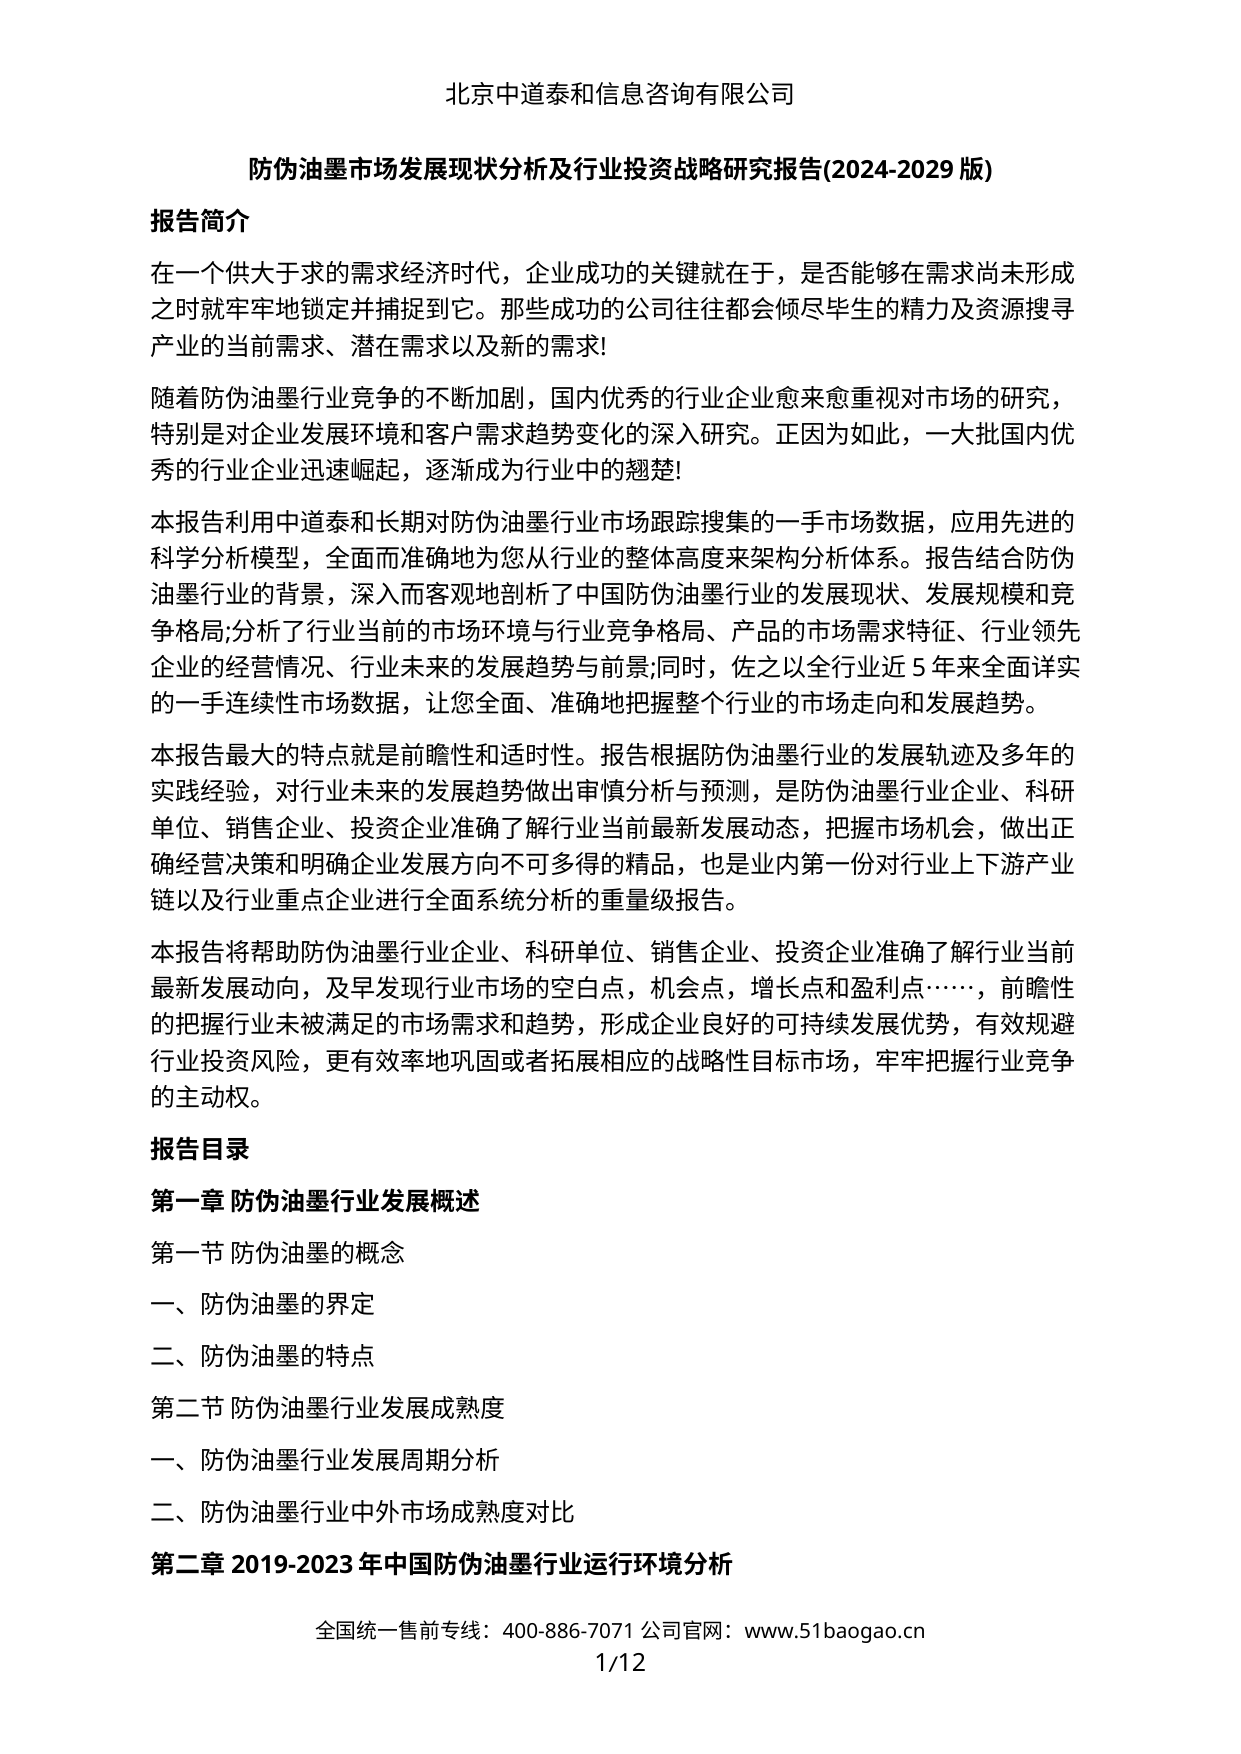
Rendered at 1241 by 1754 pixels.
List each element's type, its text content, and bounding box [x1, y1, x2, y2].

text 第二节 防伪油墨行业发展成熟度 [150, 1389, 1090, 1425]
text 第二章 2019-2023年中国防伪油墨行业运行环境分析 [150, 1544, 1090, 1581]
text 二、防伪油墨的特点 [150, 1337, 1090, 1373]
text 本报告最大的特点就是前瞻性和适时性。报告根据防伪油墨行业的发展轨迹及多年的实践经验，对行业未来的发展趋势做出审慎分析与预测，是防伪油墨行业企业、科研单位、销售企业、投资企业准确了解行业当前最新发展动态，把握市场机会，做出正确经营决策和明确企业发展方向不可多得的精品，也是业内第一份对行业上下游产业链以及行业重点企业进行全面系统分析的重量级报告。 [150, 736, 1090, 917]
text 一、防伪油墨的界定 [150, 1285, 1090, 1321]
text 本报告利用中道泰和长期对防伪油墨行业市场跟踪搜集的一手市场数据，应用先进的科学分析模型，全面而准确地为您从行业的整体高度来架构分析体系。报告结合防伪油墨行业的背景，深入而客观地剖析了中国防伪油墨行业的发展现状、发展规模和竞争格局;分析了行业当前的市场环境与行业竞争格局、产品的市场需求特征、行业领先企业的经营情况、行业未来的发展趋势与前景;同时，佐之以全行业近5年来全面详实的一手连续性市场数据，让您全面、准确地把握整个行业的市场走向和发展趋势。 [150, 502, 1090, 720]
text 二、防伪油墨行业中外市场成熟度对比 [150, 1492, 1090, 1529]
text 第一节 防伪油墨的概念 [150, 1233, 1090, 1269]
text 报告简介 [150, 202, 1090, 238]
text 防伪油墨市场发展现状分析及行业投资战略研究报告(2024-2029版) [150, 150, 1090, 186]
text 在一个供大于求的需求经济时代，企业成功的关键就在于，是否能够在需求尚未形成之时就牢牢地锁定并捕捉到它。那些成功的公司往往都会倾尽毕生的精力及资源搜寻产业的当前需求、潜在需求以及新的需求! [150, 254, 1090, 362]
text 本报告将帮助防伪油墨行业企业、科研单位、销售企业、投资企业准确了解行业当前最新发展动向，及早发现行业市场的空白点，机会点，增长点和盈利点……，前瞻性的把握行业未被满足的市场需求和趋势，形成企业良好的可持续发展优势，有效规避行业投资风险，更有效率地巩固或者拓展相应的战略性目标市场，牢牢把握行业竞争的主动权。 [150, 932, 1090, 1114]
text 随着防伪油墨行业竞争的不断加剧，国内优秀的行业企业愈来愈重视对市场的研究，特别是对企业发展环境和客户需求趋势变化的深入研究。正因为如此，一大批国内优秀的行业企业迅速崛起，逐渐成为行业中的翘楚! [150, 378, 1090, 487]
text 一、防伪油墨行业发展周期分析 [150, 1441, 1090, 1477]
text 报告目录 [150, 1129, 1090, 1166]
text 第一章 防伪油墨行业发展概述 [150, 1181, 1090, 1217]
